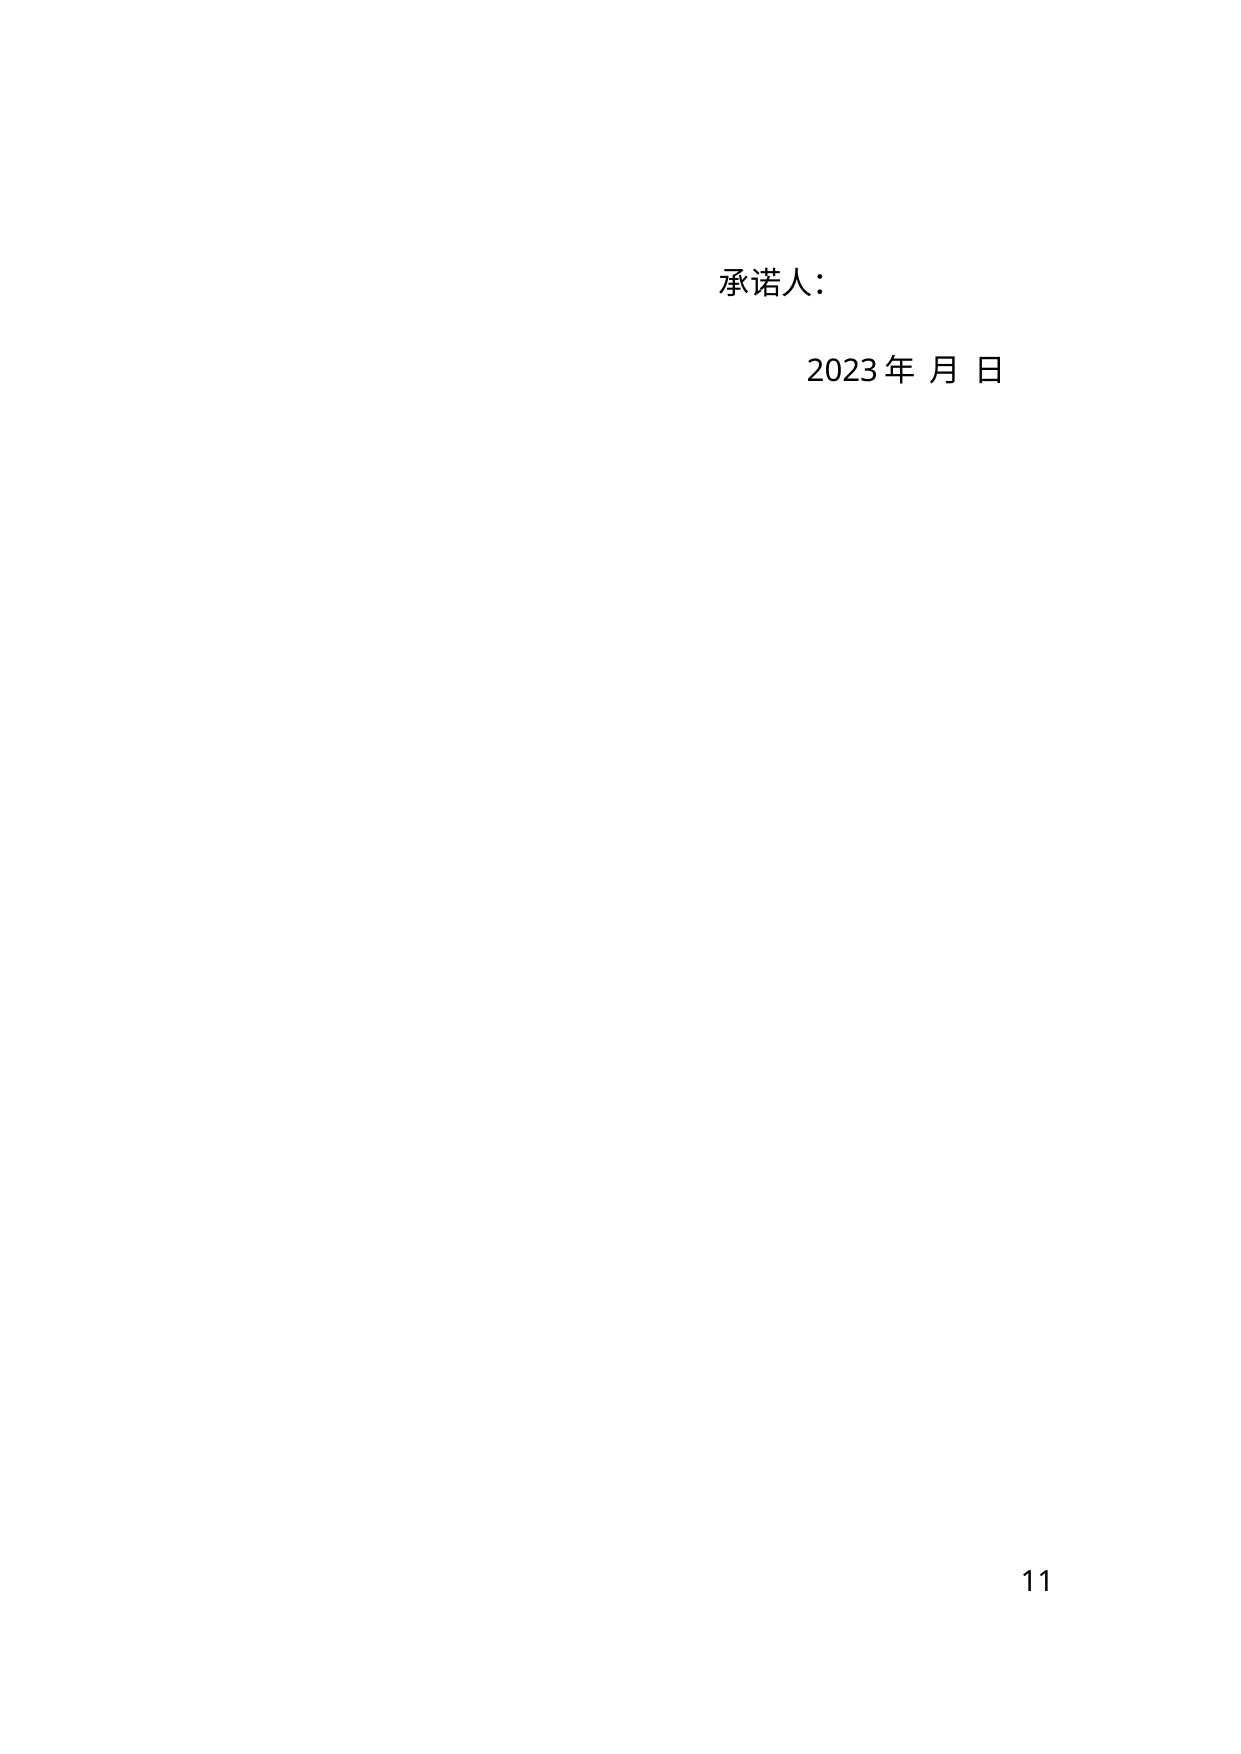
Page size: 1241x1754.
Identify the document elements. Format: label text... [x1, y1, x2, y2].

text 2023年 月 日 [187, 336, 1006, 401]
text 承诺人： [187, 248, 1053, 313]
